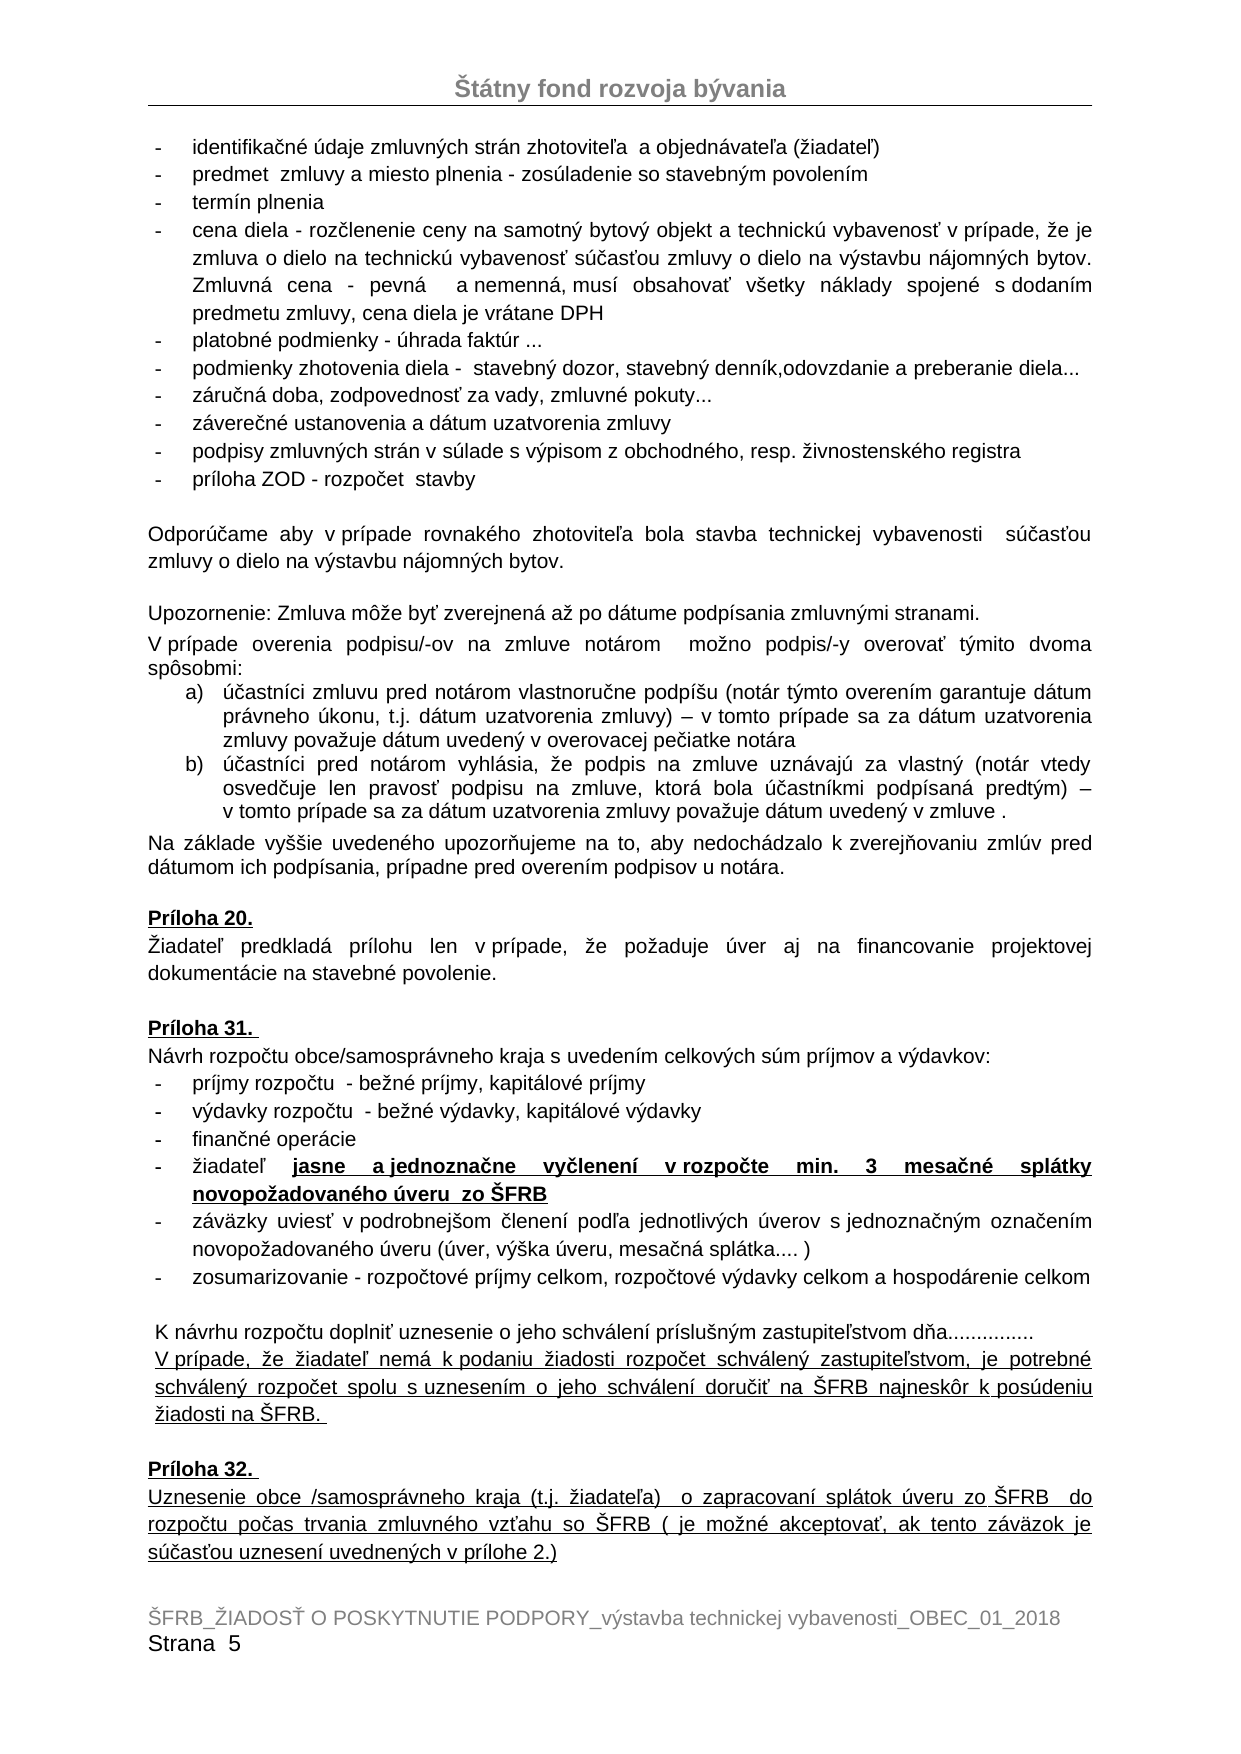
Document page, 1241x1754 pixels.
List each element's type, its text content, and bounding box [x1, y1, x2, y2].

text Odporúčame aby v prípade rovnakého zhotoviteľa bola stavba technickej vybavenosti súčasťou zmluvy o dielo na výstavbu nájomných bytov. [148, 522, 1092, 573]
list zosumarizovanie - rozpočtové príjmy celkom, rozpočtové výdavky celkom a hospodárenie celkom [154, 1264, 1092, 1289]
text V prípade overenia podpisu/-ov na zmluve notárom možno podpis/-y overovať týmito dvoma spôsobmi: [148, 632, 1092, 679]
list príjmy rozpočtu - bežné príjmy, kapitálové príjmy [154, 1071, 1092, 1095]
list výdavky rozpočtu - bežné výdavky, kapitálové výdavky [154, 1099, 1092, 1123]
list termín plnenia [154, 190, 1092, 214]
list V prípade, že žiadateľ nemá k podaniu žiadosti rozpočet schválený zastupiteľstvom, je potrebné schválený rozpočet spolu s uznesením o jeho schválení doručiť na ŠFRB najneskôr k posúdeniu žiadosti na ŠFRB. [154, 1397, 1092, 1426]
list podmienky zhotovenia diela - stavebný dozor, stavebný denník,odovzdanie a preberanie diela... [154, 356, 1092, 380]
text Uznesenie obce /samosprávneho kraja (t.j. žiadateľa) o zapracovaní splátok úveru zo ŠFRB do rozpočtu počas trvania zmluvného vzťahu so ŠFRB ( je možné akceptovať, ak tento záväzok je súčasťou uznesení uvednených v prílohe 2.) [148, 1485, 1092, 1506]
list záverečné ustanovenia a dátum uzatvorenia zmluvy [154, 411, 1092, 435]
list V prípade, že žiadateľ nemá k podaniu žiadosti rozpočet schválený zastupiteľstvom, je potrebné schválený rozpočet spolu s uznesením o jeho schválení doručiť na ŠFRB najneskôr k posúdeniu žiadosti na ŠFRB. [154, 1369, 1092, 1396]
text Žiadateľ predkladá prílohu len v prípade, že požaduje úver aj na financovanie projektovej dokumentácie na stavebné povolenie. [148, 933, 1092, 985]
list záručná doba, zodpovednosť za vady, zmluvné pokuty... [154, 383, 1092, 407]
list záväzky uviesť v podrobnejšom členení podľa jednotlivých úverov s jednoznačným označením novopožadovaného úveru (úver, výška úveru, mesačná splátka.... ) [154, 1209, 1092, 1261]
list predmet zmluvy a miesto plnenia - zosúladenie so stavebným povolením [154, 162, 1092, 186]
list cena diela - rozčlenenie ceny na samotný bytový objekt a technickú vybavenosť v prípade, že je zmluva o dielo na technickú vybavenosť súčasťou zmluvy o dielo na výstavbu nájomných bytov. Zmluvná cena - pevná a nemenná, musí obsahovať všetky náklady spojené s dodaním predmetu zmluvy, cena diela je vrátane DPH [154, 218, 1092, 324]
list príloha ZOD - rozpočet stavby [154, 466, 1092, 491]
text Príloha 31. [148, 1016, 1092, 1040]
list účastníci pred notárom vyhlásia, že podpis na zmluve uznávajú za vlastný (notár vtedy osvedčuje len pravosť podpisu na zmluve, ktorá bola účastníkmi podpísaná predtým) – v tomto prípade sa za dátum uzatvorenia zmluvy považuje dátum uvedený v zmluve . [185, 751, 1092, 823]
list platobné podmienky - úhrada faktúr ... [154, 328, 1092, 352]
list K návrhu rozpočtu doplniť uznesenie o jeho schválení príslušným zastupiteľstvom dňa............... [154, 1320, 1092, 1344]
text Príloha 20. [148, 906, 1092, 930]
list účastníci zmluvu pred notárom vlastnoručne podpíšu (notár týmto overením garantuje dátum právneho úkonu, t.j. dátum uzatvorenia zmluvy) – v tomto prípade sa za dátum uzatvorenia zmluvy považuje dátum uvedený v overovacej pečiatke notára [185, 679, 1092, 751]
text Uznesenie obce /samosprávneho kraja (t.j. žiadateľa) o zapracovaní splátok úveru zo ŠFRB do rozpočtu počas trvania zmluvného vzťahu so ŠFRB ( je možné akceptovať, ak tento záväzok je súčasťou uznesení uvednených v prílohe 2.) [148, 1507, 1092, 1533]
text Príloha 32. [148, 1457, 1092, 1481]
list V prípade, že žiadateľ nemá k podaniu žiadosti rozpočet schválený zastupiteľstvom, je potrebné schválený rozpočet spolu s uznesením o jeho schválení doručiť na ŠFRB najneskôr k posúdeniu žiadosti na ŠFRB. [154, 1347, 1092, 1368]
list identifikačné údaje zmluvných strán zhotoviteľa a objednávateľa (žiadateľ) [154, 134, 1092, 159]
text Návrh rozpočtu obce/samosprávneho kraja s uvedením celkových súm príjmov a výdavkov: [148, 1043, 1092, 1067]
text Na základe vyššie uvedeného upozorňujeme na to, aby nedochádzalo k zverejňovaniu zmlúv pred dátumom ich podpísania, prípadne pred overením podpisov u notára. [148, 831, 1092, 878]
text Uznesenie obce /samosprávneho kraja (t.j. žiadateľa) o zapracovaní splátok úveru zo ŠFRB do rozpočtu počas trvania zmluvného vzťahu so ŠFRB ( je možné akceptovať, ak tento záväzok je súčasťou uznesení uvednených v prílohe 2.) [148, 1534, 1092, 1564]
list finančné operácie [154, 1126, 1092, 1151]
text Upozornenie: Zmluva môže byť zverejnená až po dátume podpísania zmluvnými stranami. [148, 601, 1092, 624]
list žiadateľ jasne a jednoznačne vyčlenení v rozpočte min. 3 mesačné splátky novopožadovaného úveru zo ŠFRB [154, 1154, 1092, 1206]
list podpisy zmluvných strán v súlade s výpisom z obchodného, resp. živnostenského registra [154, 439, 1092, 463]
